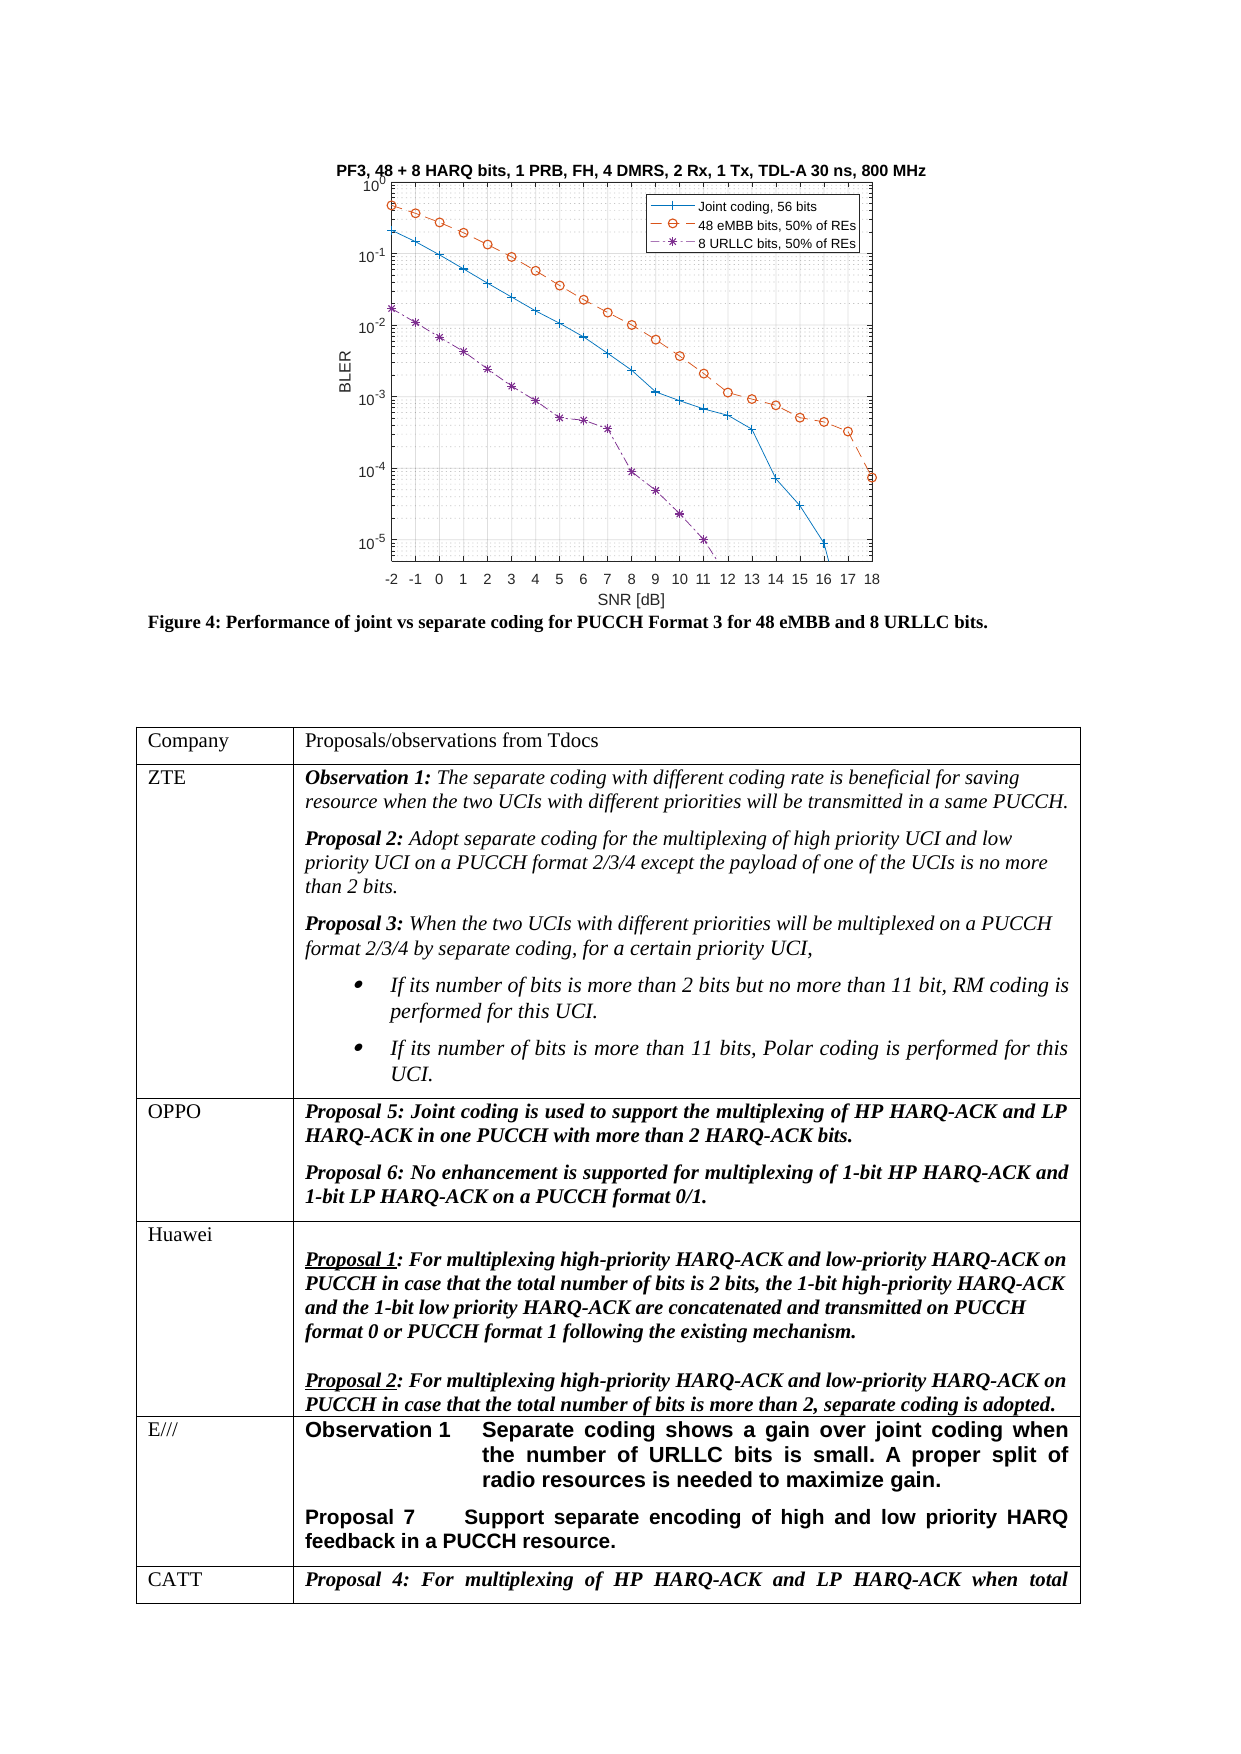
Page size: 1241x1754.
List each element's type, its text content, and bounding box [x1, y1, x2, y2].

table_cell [294, 1567, 1080, 1603]
table_header Company [137, 728, 293, 764]
table_cell Separate coding shows a gain over joint coding when the number of URLLC bits is small. A proper split of radio resources is needed to maximize gain. Proposal 7 Support separate encoding of high and low priority HARQ feedback in a PUCCH resource. [294, 1417, 1080, 1566]
table_cell Proposal 1: For multiplexing high-priority HARQ-ACK and low-priority HARQ-ACK on PUCCH in case that the total number of bits is 2 bits, the 1-bit high-priority HARQ-ACK and the 1-bit low priority HARQ-ACK are concatenated and transmitted on PUCCH format 0 or PUCCH format 1 following the existing mechanism. Proposal 2: For multiplexing high-priority HARQ-ACK and low-priority HARQ-ACK on PUCCH in case that the total number of bits is more than 2, separate coding is adopted. [294, 1222, 1080, 1416]
table_cell Observation 1: The separate coding with different coding rate is beneficial for saving resource when the two UCIs with different priorities will be transmitted in a same PUCCH. Proposal 2: Adopt separate coding for the multiplexing of high priority UCI and low priority UCI on a PUCCH format 2/3/4 except the payload of one of the UCIs is no more than 2 bits. Proposal 3: When the two UCIs with different priorities will be multiplexed on a PUCCH format 2/3/4 by separate coding, for a certain priority UCI, If its number of bits is more than 2 bits but no more than 11 bit, RM coding is performed for this UCI. If its number of bits is more than 11 bits, Polar coding is performed for this UCI. [294, 765, 1080, 1098]
table_header Proposals/observations from Tdocs [294, 728, 1080, 764]
table_cell Huawei [137, 1222, 293, 1416]
table_cell ZTE [137, 765, 293, 1098]
table_cell CATT [137, 1567, 293, 1603]
table_cell OPPO [137, 1099, 293, 1221]
table_cell E/// [137, 1417, 293, 1566]
table_cell Proposal 5: Joint coding is used to support the multiplexing of HP HARQ-ACK and LP HARQ-ACK in one PUCCH with more than 2 HARQ-ACK bits. Proposal 6: No enhancement is supported for multiplexing of 1-bit HP HARQ-ACK and 1-bit LP HARQ-ACK on a PUCCH format 0/1. [294, 1099, 1080, 1221]
